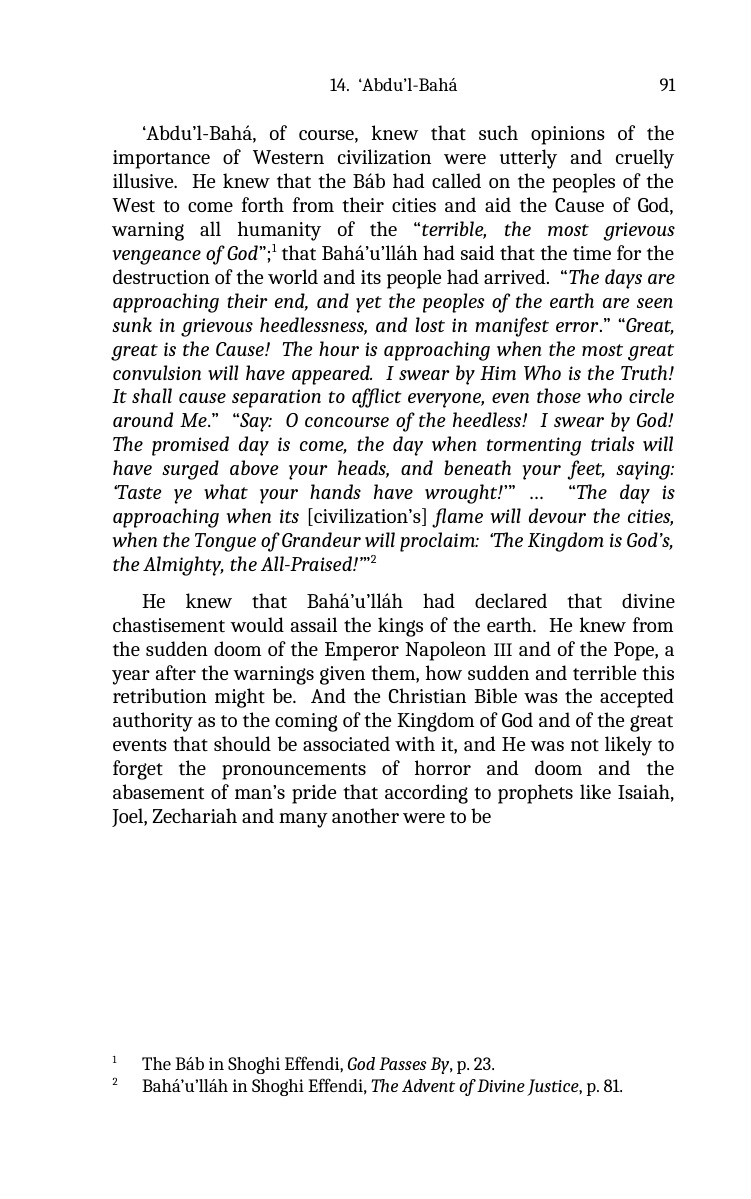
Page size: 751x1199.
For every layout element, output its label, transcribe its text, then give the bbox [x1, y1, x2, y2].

text ‘Abdu’l-Bahá, of course, knew that such opinions of the importance of Western civilization were utterly and cruelly illusive. He knew that the Báb had called on the peoples of the West to come forth from their cities and aid the Cause of God, warning all humanity of the “terrible, the most grievous vengeance of God”; that Bahá’u’lláh had said that the time for the destruction of the world and its people had arrived. “The days are approaching their end, and yet the peoples of the earth are seen sunk in grievous heedlessness, and lost in manifest error.” “Great, great is the Cause! The hour is approaching when the most great convulsion will have appeared. I swear by Him Who is the Truth! It shall cause separation to afflict everyone, even those who circle around Me.” “Say: O concourse of the heedless! I swear by God! The promised day is come, the day when tormenting trials will have surged above your heads, and beneath your feet, saying: ‘Taste ye what your hands have wrought!’” … “The day is approaching when its [civilization’s] flame will devour the cities, when the Tongue of Grandeur will proclaim: ‘The Kingdom is God’s, the Almighty, the All-Praised!’” [112, 122, 675, 577]
text He knew that Bahá’u’lláh had declared that divine chastisement would assail the kings of the earth. He knew from the sudden doom of the Emperor Napoleon III and of the Pope, a year after the warnings given them, how sudden and terrible this retribution might be. And the Christian Bible was the accepted authority as to the coming of the Kingdom of God and of the great events that should be associated with it, and He was not likely to forget the pronouncements of horror and doom and the abasement of man’s pride that according to prophets like Isaiah, Joel, Zechariah and many another were to be [112, 589, 675, 829]
